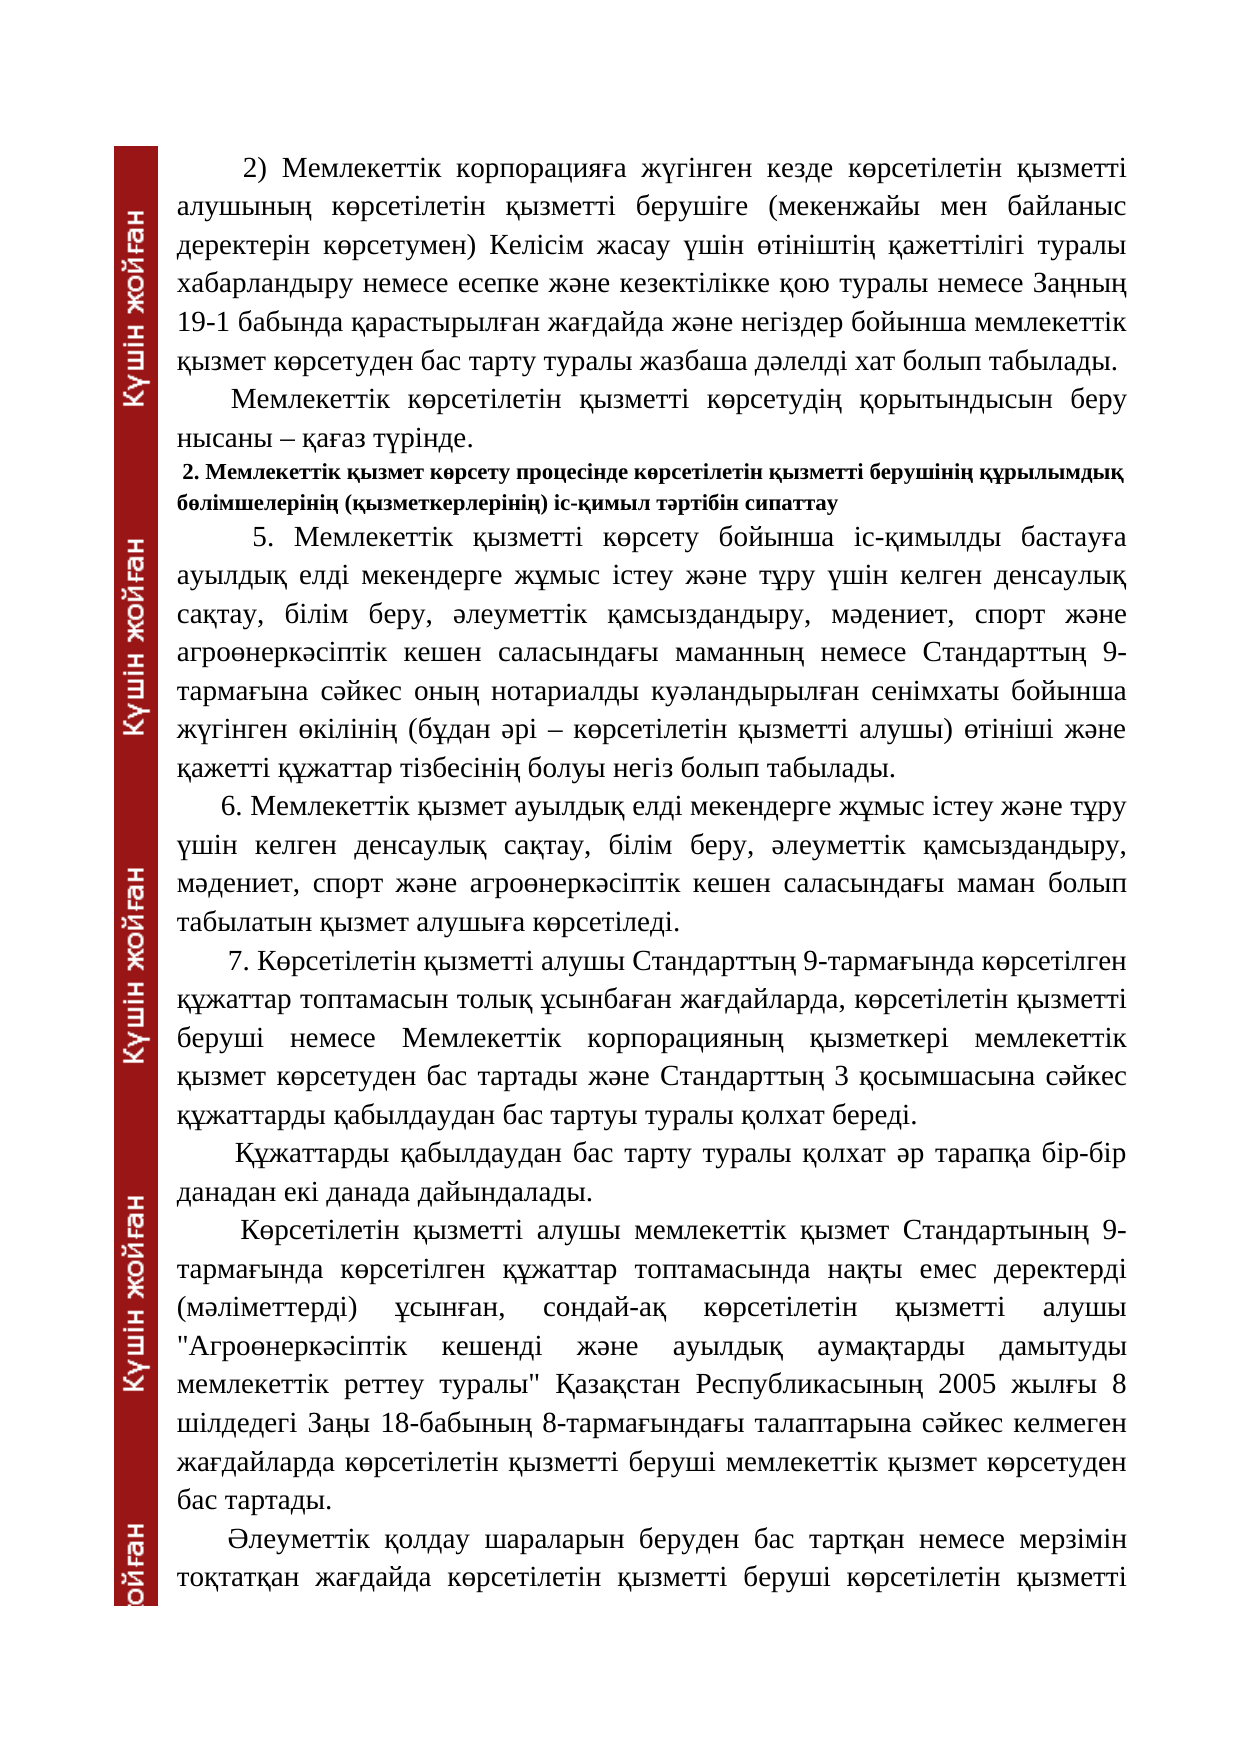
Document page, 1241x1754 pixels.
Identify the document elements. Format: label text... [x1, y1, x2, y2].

picture [114, 783, 158, 788]
picture [114, 515, 158, 519]
picture [114, 1207, 158, 1212]
picture [114, 938, 158, 943]
text Мемлекеттік көрсетілетін қызметті көрсетудің қорытындысын беру нысаны ‒ қағаз түрінде. [112, 381, 1128, 453]
text 7. Көрсетілетін қызметті алушы Стандарттың 9-тармағында көрсетілген құжаттар топтамасын толық ұсынбаған жағдайларда, көрсетілетін қызметті беруші немесе Мемлекеттік корпорацияның қызметкері мемлекеттік қызмет көрсетуден бас тартады және Стандарттың 3 қосымшасына сәйкес құжаттарды қабылдаудан бас тартуы туралы қолхат береді. [112, 943, 1128, 1130]
text Көрсетілетін қызметті алушы мемлекеттік қызмет Стандартының 9-тармағында көрсетілген құжаттар топтамасында нақты емес деректерді (мәліметтерді) ұсынған, сондай-ақ көрсетілетін қызметті алушы "Агроөнеркәсіптік кешенді және ауылдық аумақтарды дамытуды мемлекеттік реттеу туралы" Қазақстан Республикасының 2005 жылғы 8 шілдедегі Заңы 18-бабының 8-тармағындағы талаптарына сәйкес келмеген жағдайларда көрсетілетін қызметті беруші мемлекеттік қызмет көрсетуден бас тартады. [112, 1212, 1128, 1516]
picture [114, 453, 158, 458]
picture [114, 1130, 158, 1135]
text 2) Мемлекеттік корпорацияға жүгінген кезде көрсетілетін қызметті алушының көрсетілетін қызметті берушіге (мекенжайы мен байланыс деректерін көрсетумен) Келісім жасау үшін өтініштің қажеттілігі туралы хабарландыру немесе есепке және кезектілікке қою туралы немесе Заңның 19-1 бабында қарастырылған жағдайда және негіздер бойынша мемлекеттік қызмет көрсетуден бас тарту туралы жазбаша дәлелді хат болып табылады. [112, 150, 1128, 376]
text Құжаттарды қабылдаудан бас тарту туралы қолхат әр тарапқа бір-бір данадан екі данада дайындалады. [112, 1135, 1128, 1207]
picture [114, 376, 158, 381]
text 5. Мемлекеттік қызметті көрсету бойынша іс-қимылды бастауға ауылдық елдi мекендерге жұмыс iстеу және тұру үшін келген денсаулық сақтау, бiлiм беру, әлеуметтiк қамсыздандыру, мәдениет, спорт және агроөнеркәсіптік кешен саласындағы маманның немесе Стандарттың 9-тармағына сәйкес оның нотариалды куәландырылған сенімхаты бойынша жүгінген өкілінің (бұдан әрі – көрсетілетін қызметті алушы) өтініші және қажетті құжаттар тізбесінің болуы негіз болып табылады. [112, 519, 1128, 783]
picture [114, 146, 158, 150]
text 2. Мемлекеттік қызмет көрсету процесінде көрсетілетін қызметті берушінің құрылымдық бөлімшелерінің (қызметкерлерінің) іс-қимыл тәртібін сипаттау [112, 458, 1128, 515]
text 6. Мемлекеттік қызмет ауылдық елдi мекендерге жұмыс iстеу және тұру үшін келген денсаулық сақтау, бiлiм беру, әлеуметтiк қамсыздандыру, мәдениет, спорт және агроөнеркәсіптік кешен саласындағы маман болып табылатын қызмет алушыға көрсетіледі. [112, 788, 1128, 938]
picture [114, 1593, 158, 1606]
picture [114, 1516, 158, 1521]
